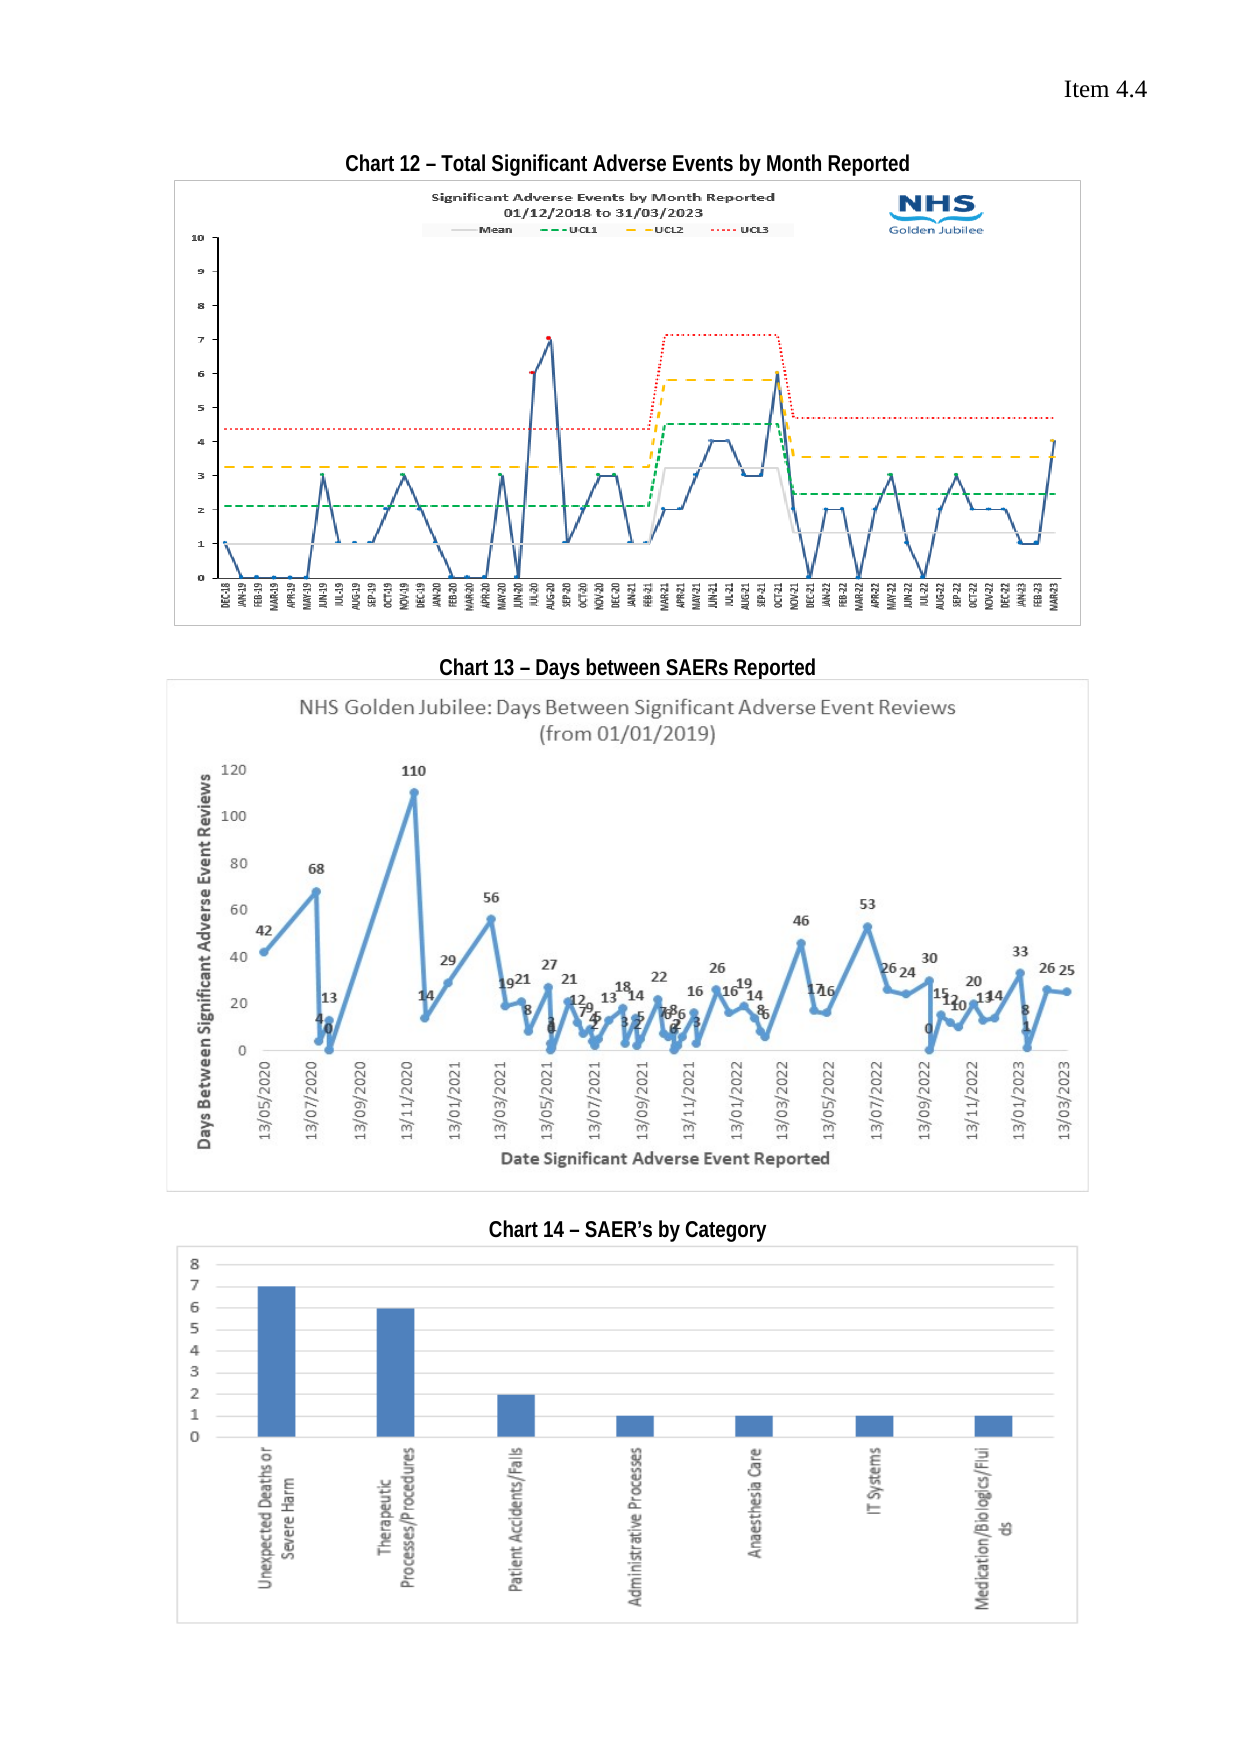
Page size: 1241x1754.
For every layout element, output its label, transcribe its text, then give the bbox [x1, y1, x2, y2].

picture [166, 679, 1089, 1192]
subtitle Chart 12 – Total Significant Adverse Events by Month Reported [89, 150, 1167, 176]
subtitle Chart 13 – Days between SAERs Reported [89, 653, 1167, 680]
subtitle Chart 14 – SAER’s by Category [89, 1216, 1167, 1243]
picture [172, 1242, 1083, 1629]
picture [169, 176, 1086, 629]
